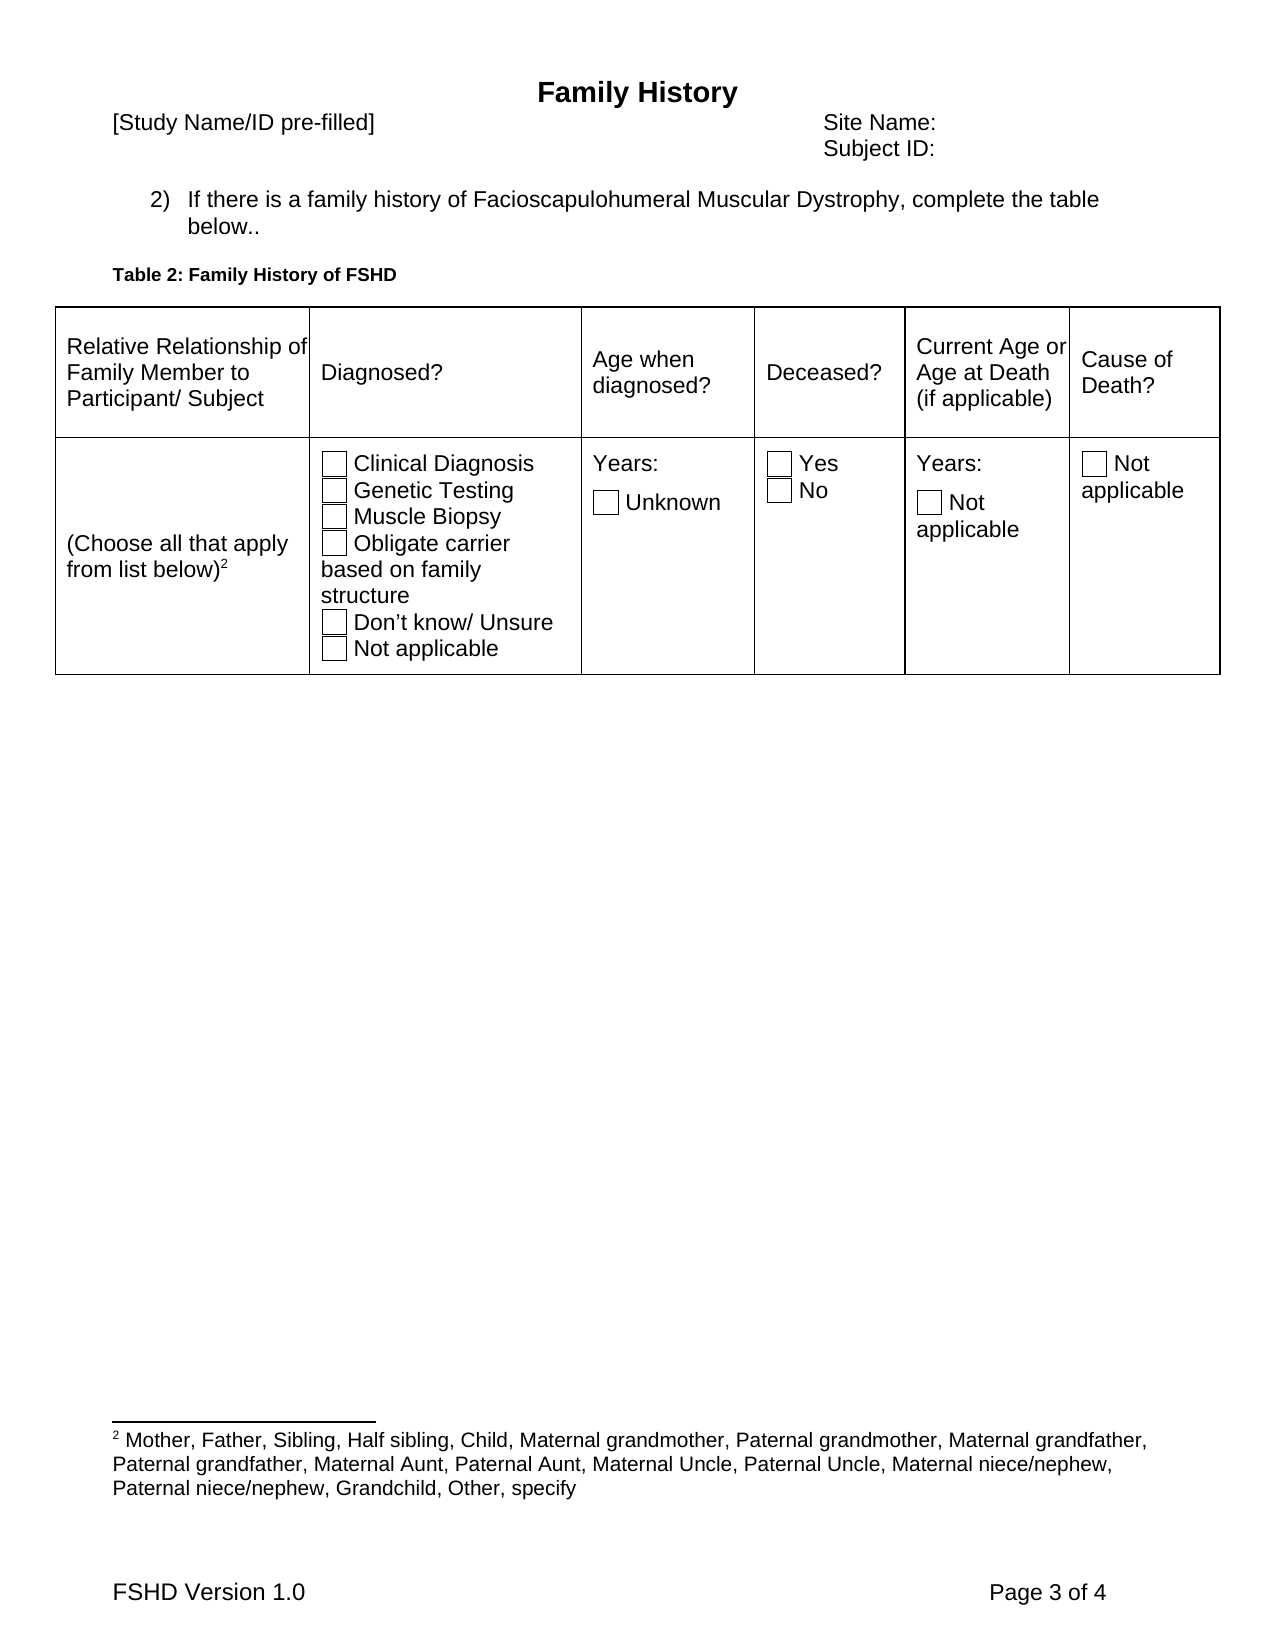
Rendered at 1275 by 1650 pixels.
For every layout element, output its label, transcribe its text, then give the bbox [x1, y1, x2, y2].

table_cell Yes No [755, 438, 904, 674]
table_header Age when diagnosed? [582, 308, 754, 437]
table_cell Years: Unknown [582, 438, 754, 674]
table_cell Years: Not applicable [906, 438, 1069, 674]
table_header Current Age or Age at Death (if applicable) [906, 308, 1069, 437]
table_header Diagnosed? [310, 308, 581, 437]
list If there is a family history of Facioscapulohumeral Muscular Dystrophy, complete the table below.. [150, 186, 1162, 239]
table_header Cause of Death? [1070, 308, 1219, 437]
table_header Deceased? [755, 308, 904, 437]
text Table 2: Family History of FSHD [112, 264, 1162, 286]
table_cell Not applicable [1070, 438, 1219, 674]
table_header Relative Relationship of Family Member to Participant/ Subject [56, 308, 309, 437]
table_cell (Choose all that apply from list below) [56, 438, 309, 674]
table_cell Clinical Diagnosis Genetic Testing Muscle Biopsy Obligate carrier based on family structure Don’t know/ Unsure Not applicable [310, 438, 581, 674]
